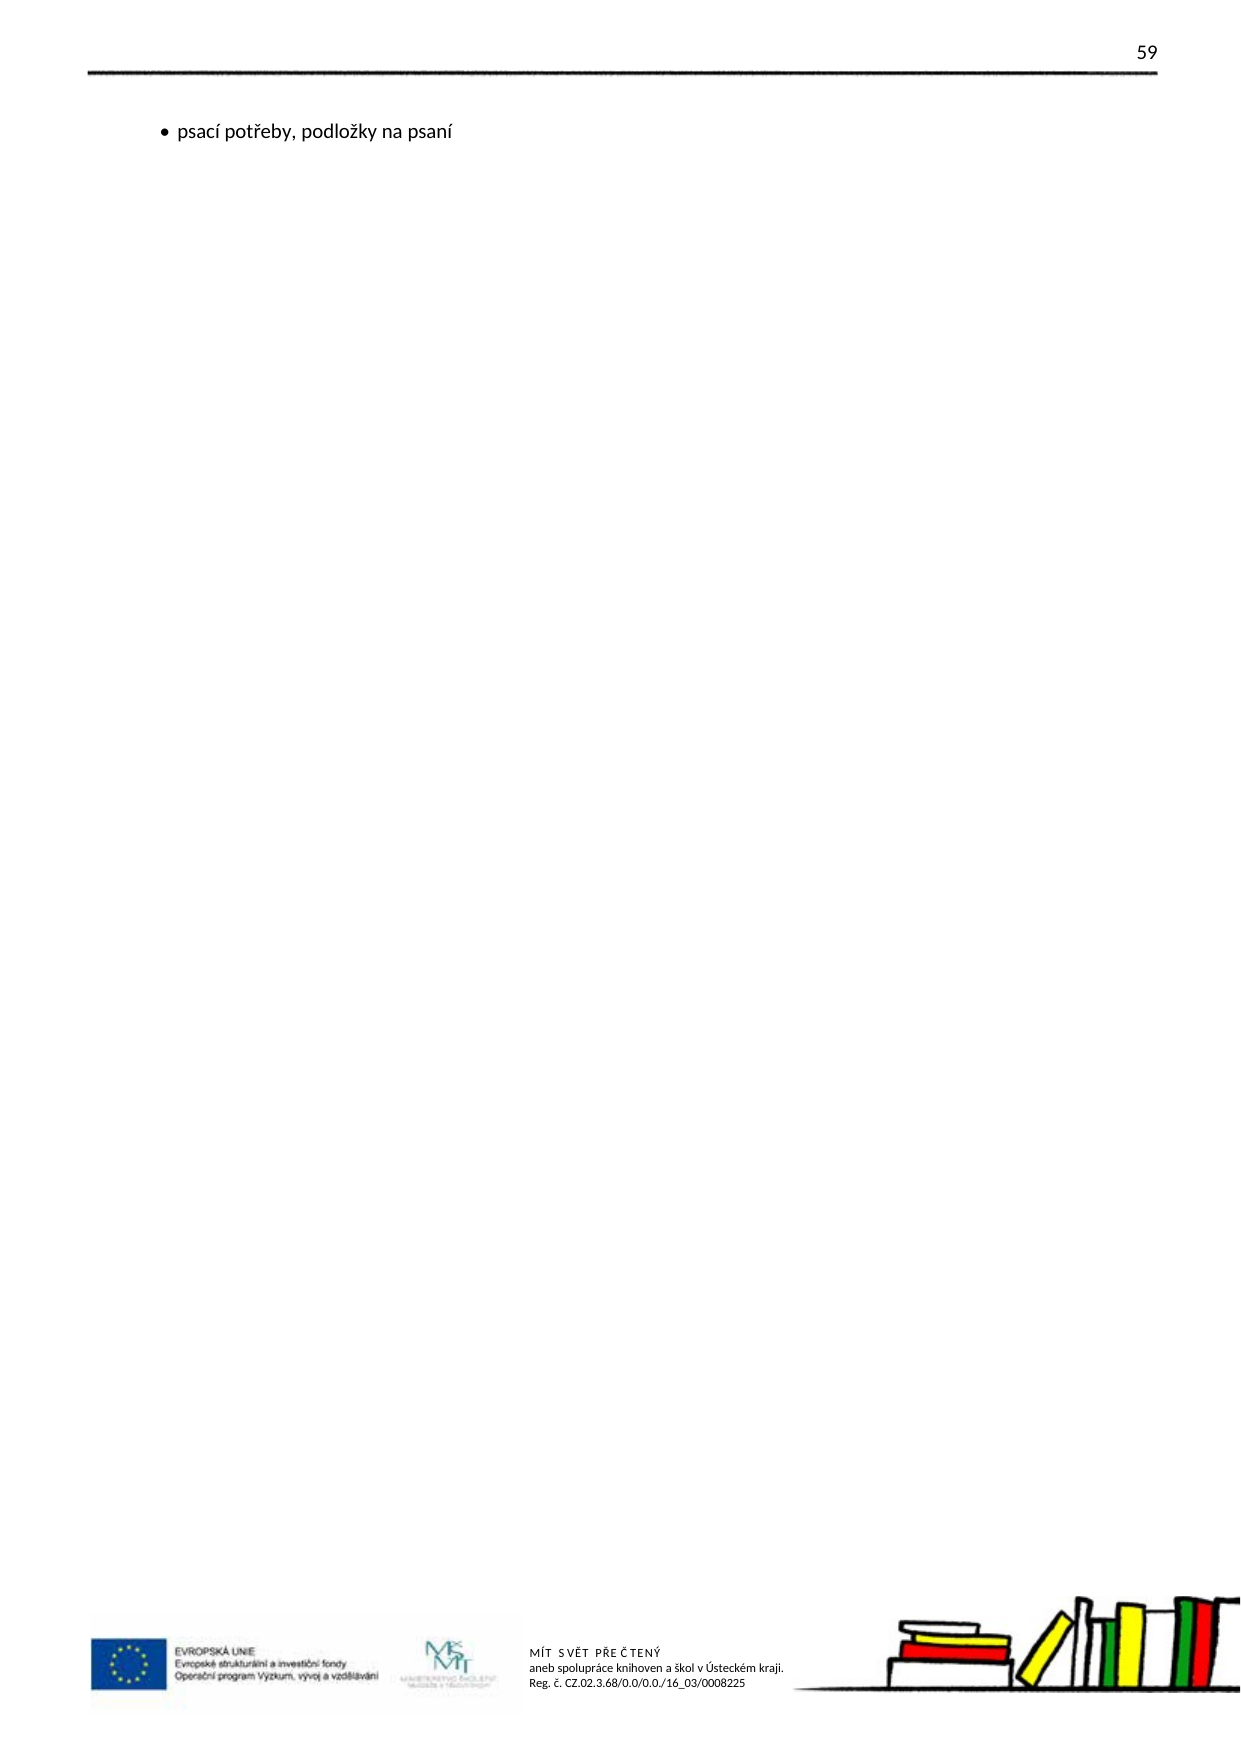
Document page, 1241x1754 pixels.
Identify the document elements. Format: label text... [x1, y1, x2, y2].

list psací potřeby, podložky na psaní [159, 119, 1176, 144]
picture [792, 1596, 1241, 1693]
picture [90, 1613, 523, 1715]
picture [87, 70, 1158, 77]
